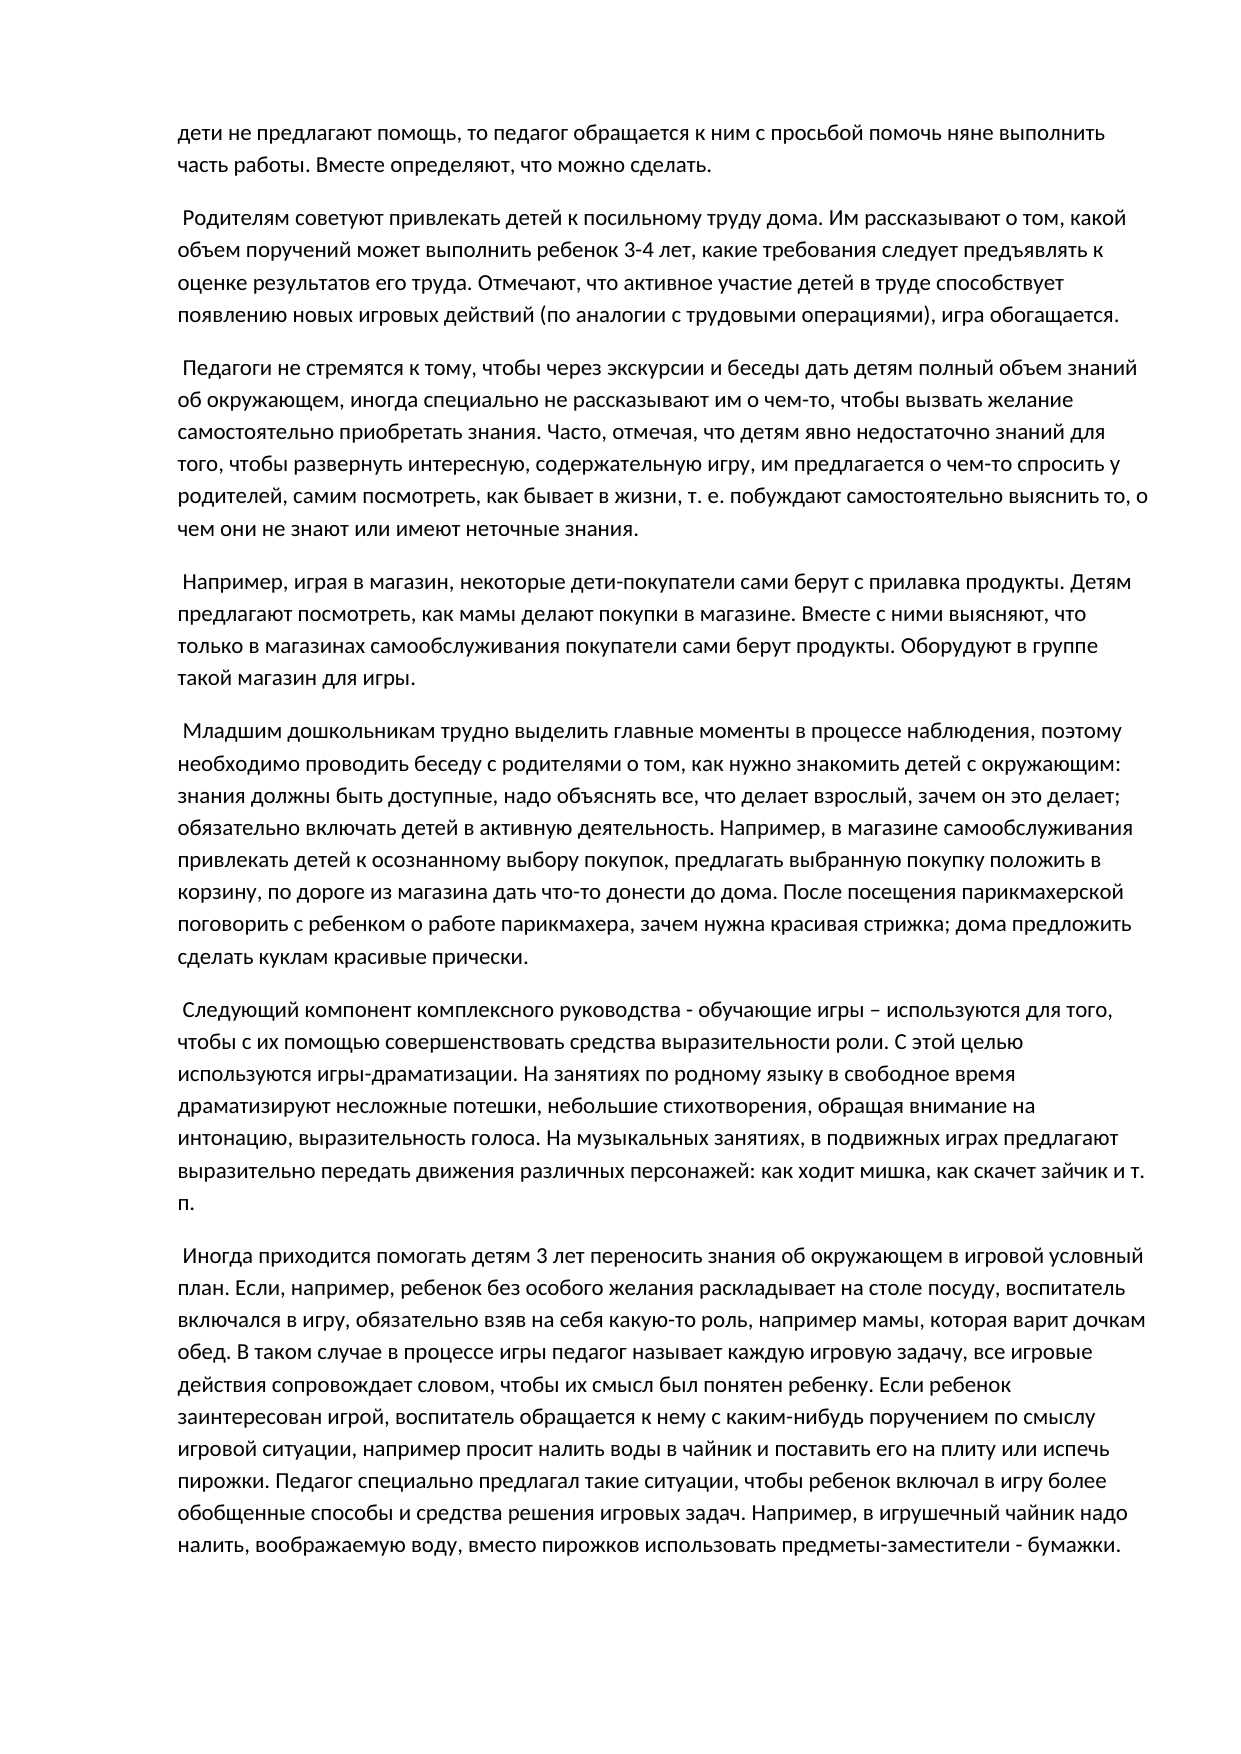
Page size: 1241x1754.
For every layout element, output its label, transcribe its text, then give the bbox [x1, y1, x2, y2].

text Иногда приходится помогать детям 3 лет переносить знания об окружающем в игровой условный план. Если, например, ребенок без особого желания раскладывает на столе посуду, воспитатель включался в игру, обязательно взяв на себя какую-то роль, например мамы, которая варит дочкам обед. В таком случае в процессе игры педагог называет каждую игровую задачу, все игровые действия сопровождает словом, чтобы их смысл был понятен ребенку. Если ребенок заинтересован игрой, воспитатель обращается к нему с каким-нибудь поручением по смыслу игровой ситуации, например просит налить воды в чайник и поставить его на плиту или испечь пирожки. Педагог специально предлагал такие ситуации, чтобы ребенок включал в игру более обобщенные способы и средства решения игровых задач. Например, в игрушечный чайник надо налить, воображаемую воду, вместо пирожков использовать предметы-заместители - бумажки. [177, 1241, 1152, 1559]
text Например, играя в магазин, некоторые дети-покупатели сами берут с прилавка продукты. Детям предлагают посмотреть, как мамы делают покупки в магазине. Вместе с ними выясняют, что только в магазинах самообслуживания покупатели сами берут продукты. Оборудуют в группе такой магазин для игры. [177, 567, 1152, 691]
text Младшим дошкольникам трудно выделить главные моменты в процессе наблюдения, поэтому необходимо проводить беседу с родителями о том, как нужно знакомить детей с окружающим: знания должны быть доступные, надо объяснять все, что делает взрослый, зачем он это делает; обязательно включать детей в активную деятельность. Например, в магазине самообслуживания привлекать детей к осознанному выбору покупок, предлагать выбранную покупку положить в корзину, по дороге из магазина дать что-то донести до дома. После посещения парикмахерской поговорить с ребенком о работе парикмахера, зачем нужна красивая стрижка; дома предложить сделать куклам красивые прически. [177, 716, 1152, 970]
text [177, 118, 1152, 178]
text Педагоги не стремятся к тому, чтобы через экскурсии и беседы дать детям полный объем знаний об окружающем, иногда специально не рассказывают им о чем-то, чтобы вызвать желание самостоятельно приобретать знания. Часто, отмечая, что детям явно недостаточно знаний для того, чтобы развернуть интересную, содержательную игру, им предлагается о чем-то спросить у родителей, самим посмотреть, как бывает в жизни, т. е. побуждают самостоятельно выяснить то, о чем они не знают или имеют неточные знания. [177, 353, 1152, 542]
text Следующий компонент комплексного руководства - обучающие игры – используются для того, чтобы с их помощью совершенствовать средства выразительности роли. С этой целью используются игры-драматизации. На занятиях по родному языку в свободное время драматизируют несложные потешки, небольшие стихотворения, обращая внимание на интонацию, выразительность голоса. На музыкальных занятиях, в подвижных играх предлагают выразительно передать движения различных персонажей: как ходит мишка, как скачет зайчик и т. п. [177, 995, 1152, 1216]
text Родителям советуют привлекать детей к посильному труду дома. Им рассказывают о том, какой объем поручений может выполнить ребенок 3-4 лет, какие требования следует предъявлять к оценке результатов его труда. Отмечают, что активное участие детей в труде способствует появлению новых игровых действий (по аналогии с трудовыми операциями), игра обогащается. [177, 203, 1152, 328]
